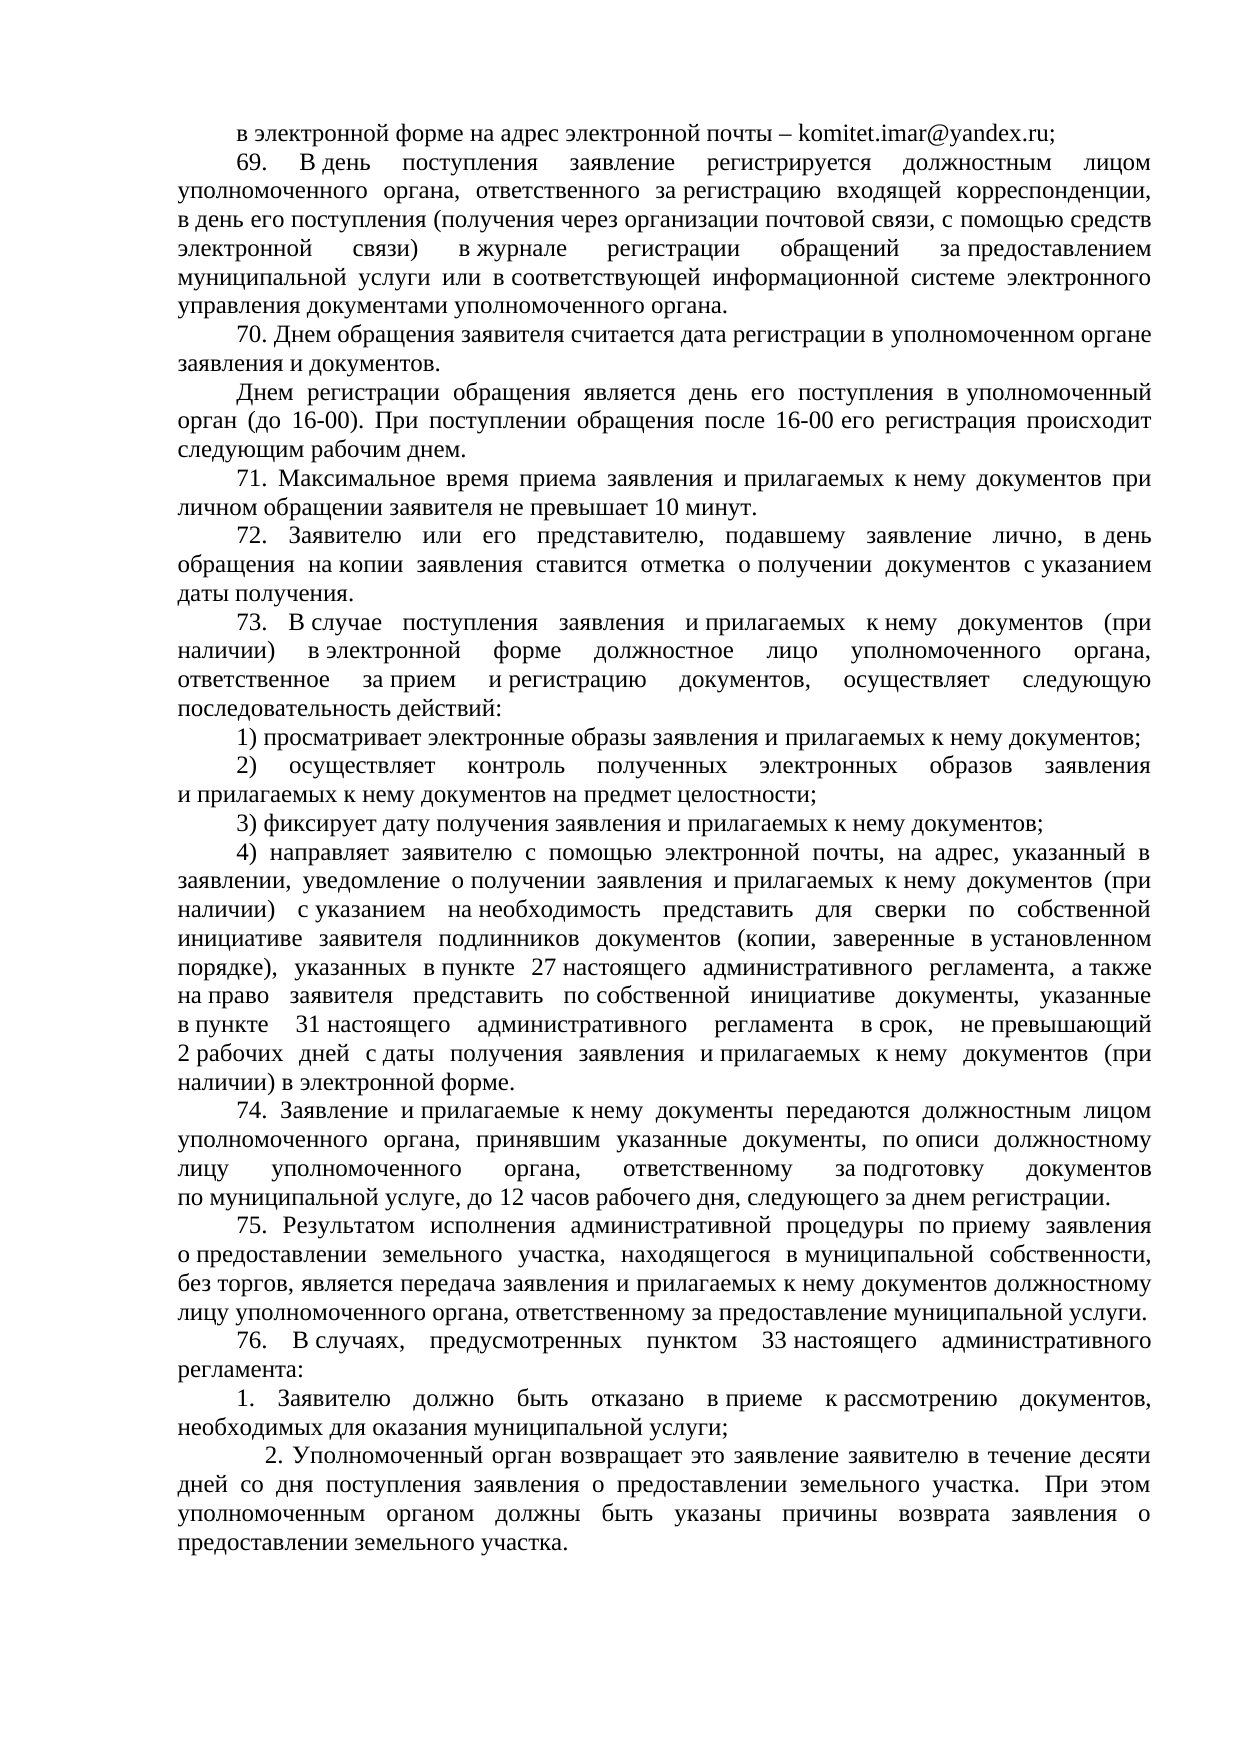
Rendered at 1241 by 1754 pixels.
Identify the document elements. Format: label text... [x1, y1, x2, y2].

text в электронной форме на адрес электронной почты – komitet.imar@yandex.ru; [177, 118, 1152, 147]
text 69. В день поступления заявление регистрируется должностным лицом уполномоченного органа, ответственного за регистрацию входящей корреспонденции, в день его поступления (получения через организации почтовой связи, с помощью средств электронной связи) в журнале регистрации обращений за предоставлением муниципальной услуги или в соответствующей информационной системе электронного управления документами уполномоченного органа. [177, 147, 1152, 319]
text 70. Днем обращения заявителя считается дата регистрации в уполномоченном органе заявления и документов. [177, 319, 1152, 377]
text 3) фиксирует дату получения заявления и прилагаемых к нему документов; [177, 808, 1152, 837]
text 1. Заявителю должно быть отказано в приеме к рассмотрению документов, необходимых для оказания муниципальной услуги; [177, 1383, 1152, 1441]
text 4) направляет заявителю с помощью электронной почты, на адрес, указанный в заявлении, уведомление о получении заявления и прилагаемых к нему документов (при наличии) с указанием на необходимость представить для сверки по собственной инициативе заявителя подлинников документов (копии, заверенные в установленном порядке), указанных в пункте 27 настоящего административного регламента, а также на право заявителя представить по собственной инициативе документы, указанные в пункте 31 настоящего административного регламента в срок, не превышающий 2 рабочих дней с даты получения заявления и прилагаемых к нему документов (при наличии) в электронной форме. [177, 837, 1152, 1096]
text 1) просматривает электронные образы заявления и прилагаемых к нему документов; [177, 722, 1152, 751]
text 2) осуществляет контроль полученных электронных образов заявления и прилагаемых к нему документов на предмет целостности; [177, 751, 1152, 808]
text 74. Заявление и прилагаемые к нему документы передаются должностным лицом уполномоченного органа, принявшим указанные документы, по описи должностному лицу уполномоченного органа, ответственному за подготовку документов по муниципальной услуге, до 12 часов рабочего дня, следующего за днем регистрации. [177, 1096, 1152, 1211]
text 72. Заявителю или его представителю, подавшему заявление лично, в день обращения на копии заявления ставится отметка о получении документов с указанием даты получения. [177, 521, 1152, 607]
text 76. В случаях, предусмотренных пунктом 33 настоящего административного регламента: [177, 1326, 1152, 1383]
text Днем регистрации обращения является день его поступления в уполномоченный орган (до 16-00). При поступлении обращения после 16-00 его регистрация происходит следующим рабочим днем. [177, 377, 1152, 463]
text 73. В случае поступления заявления и прилагаемых к нему документов (при наличии) в электронной форме должностное лицо уполномоченного органа, ответственное за прием и регистрацию документов, осуществляет следующую последовательность действий: [177, 607, 1152, 722]
text 75. Результатом исполнения административной процедуры по приему заявления о предоставлении земельного участка, находящегося в муниципальной собственности, без торгов, является передача заявления и прилагаемых к нему документов должностному лицу уполномоченного органа, ответственному за предоставление муниципальной услуги. [177, 1211, 1152, 1326]
text 2. Уполномоченный орган возвращает это заявление заявителю в течение десяти дней со дня поступления заявления о предоставлении земельного участка. При этом уполномоченным органом должны быть указаны причины возврата заявления о предоставлении земельного участка. [177, 1441, 1152, 1556]
text 71. Максимальное время приема заявления и прилагаемых к нему документов при личном обращении заявителя не превышает 10 минут. [177, 463, 1152, 521]
